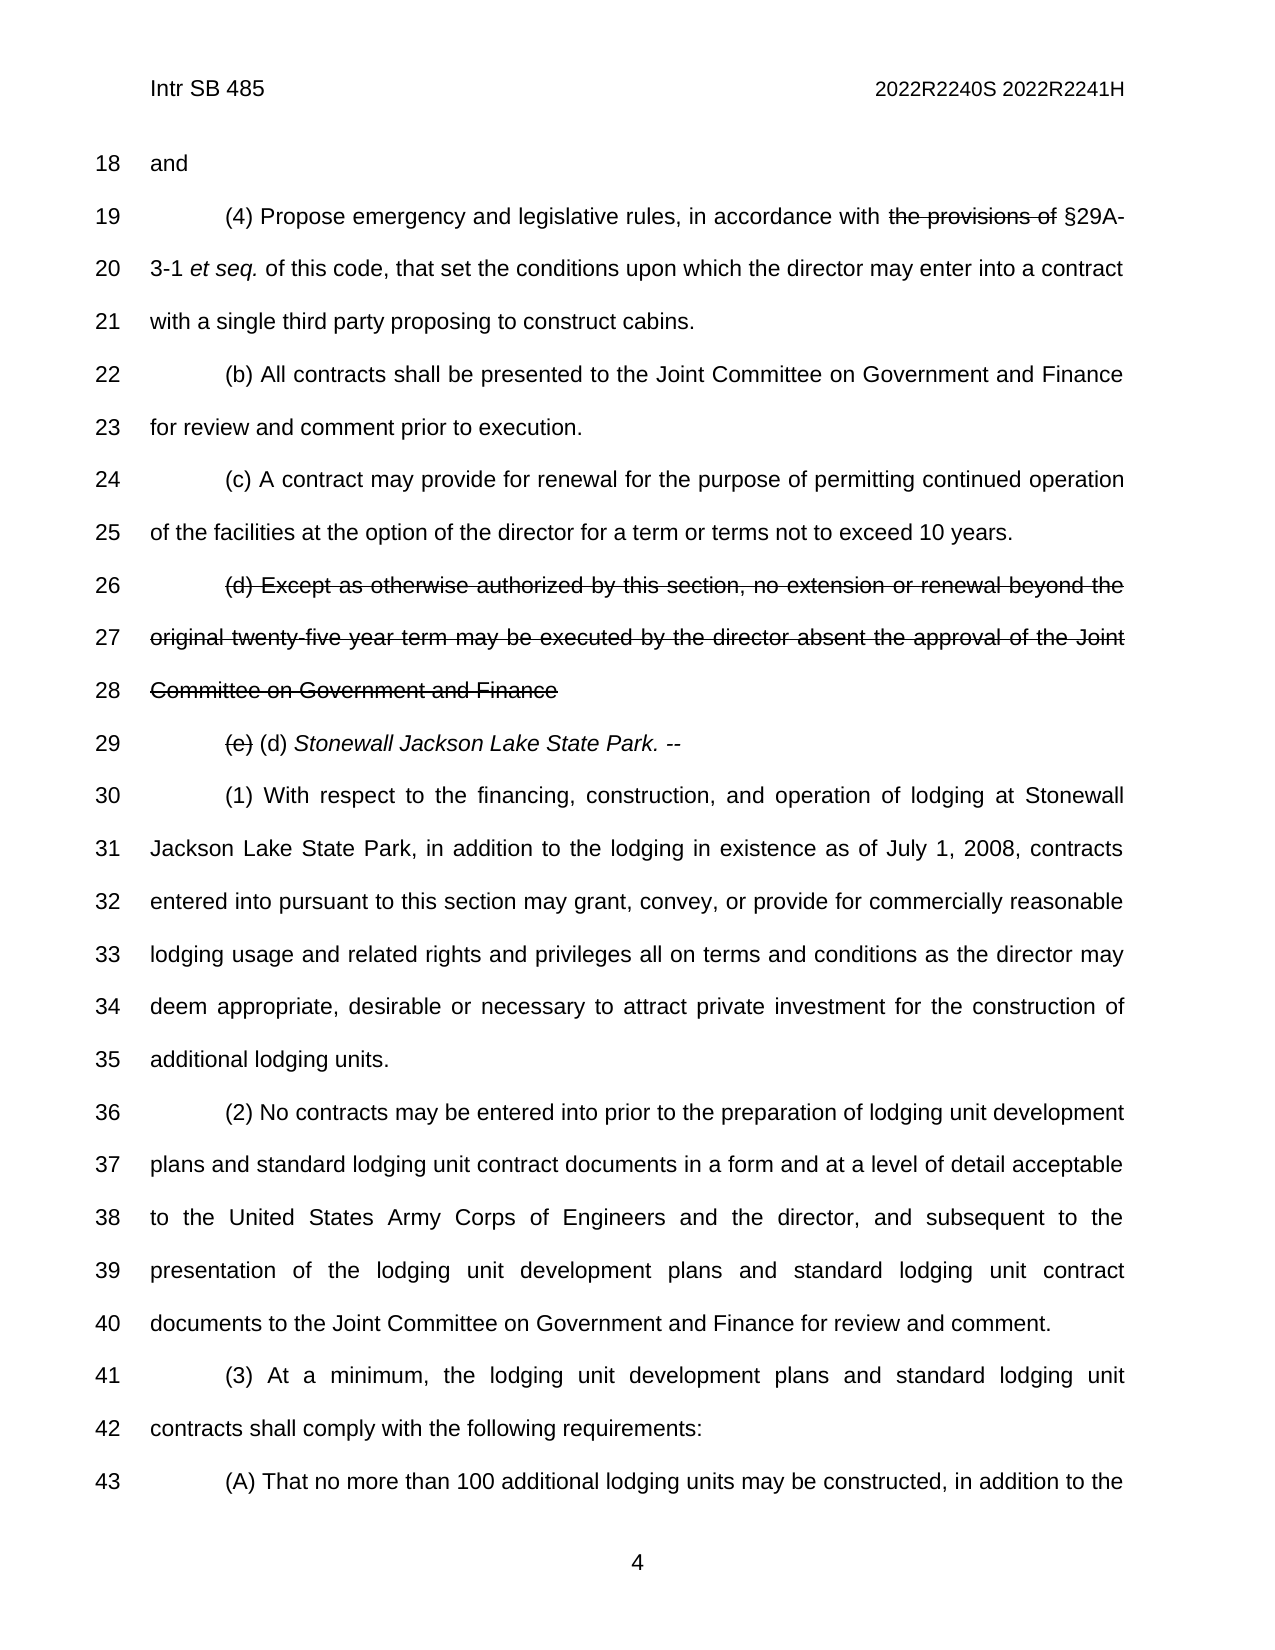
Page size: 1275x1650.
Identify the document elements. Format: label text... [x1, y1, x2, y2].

text (b) All contracts shall be presented to the Joint Committee on Government and Finance for review and comment prior to execution. [150, 361, 1125, 440]
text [150, 1468, 1125, 1494]
text (2) No contracts may be entered into prior to the preparation of lodging unit development plans and standard lodging unit contract documents in a form and at a level of detail acceptable to the United States Army Corps of Engineers and the director, and subsequent to the presentation of the lodging unit development plans and standard lodging unit contract documents to the Joint Committee on Government and Finance for review and comment. [150, 1099, 1125, 1336]
text (d) Except as otherwise authorized by this section, no extension or renewal beyond the original twenty-five year term may be executed by the director absent the approval of the Joint Committee on Government and Finance [150, 572, 1125, 639]
text (1) With respect to the financing, construction, and operation of lodging at Stonewall Jackson Lake State Park, in addition to the lodging in existence as of July 1, 2008, contracts entered into pursuant to this section may grant, convey, or provide for commercially reasonable lodging usage and related rights and privileges all on terms and conditions as the director may deem appropriate, desirable or necessary to attract private investment for the construction of additional lodging units. [150, 782, 1125, 1072]
text (d) Except as otherwise authorized by this section, no extension or renewal beyond the original twenty-five year term may be executed by the director absent the approval of the Joint Committee on Government and Finance [150, 640, 1125, 703]
text (4) Propose emergency and legislative rules, in accordance with the provisions of §29A-3-1 et seq. of this code, that set the conditions upon which the director may enter into a contract with a single third party proposing to construct cabins. [150, 203, 1125, 334]
text (c) A contract may provide for renewal for the purpose of permitting continued operation of the facilities at the option of the director for a term or terms not to exceed 10 years. [150, 466, 1125, 545]
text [150, 150, 1125, 176]
text (e) (d) Stonewall Jackson Lake State Park. -- [150, 730, 1125, 756]
text (3) At a minimum, the lodging unit development plans and standard lodging unit contracts shall comply with the following requirements: [150, 1362, 1125, 1441]
